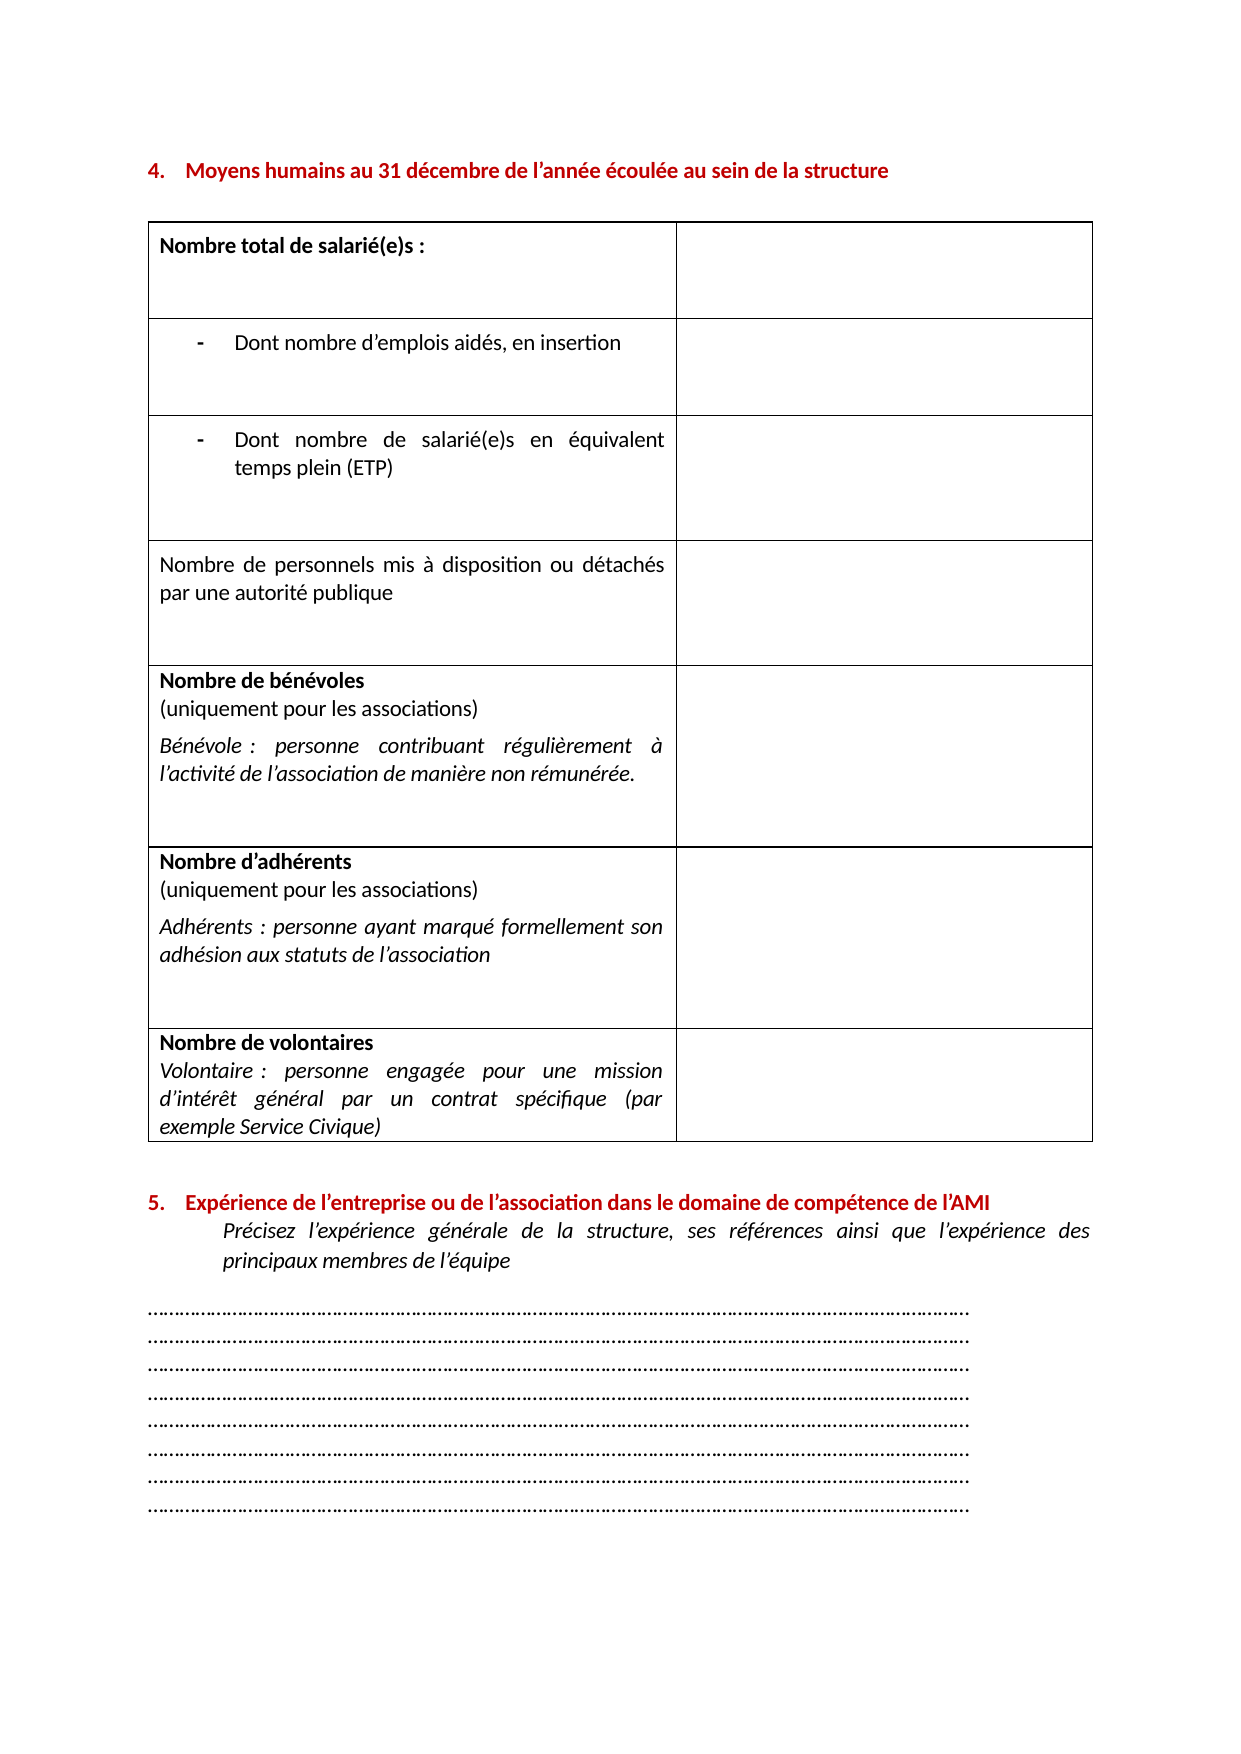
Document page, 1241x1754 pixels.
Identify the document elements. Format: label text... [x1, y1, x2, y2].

table_header Nombre total de salarié(e)s : [149, 223, 676, 318]
text ………………………………………………………………………………………………………………………………………… [148, 1322, 1093, 1349]
text ………………………………………………………………………………………………………………………………………… [148, 1378, 1093, 1406]
table_cell Nombre de bénévoles (uniquement pour les associations) Bénévole : personne contribuant régulièrement à l’activité de l’association de manière non rémunérée. [149, 666, 676, 846]
list Expérience de l’entreprise ou de l’association dans le domaine de compétence de l’AMI [148, 1188, 1093, 1216]
table_cell Nombre d’adhérents (uniquement pour les associations) Adhérents : personne ayant marqué formellement son adhésion aux statuts de l’association [149, 848, 676, 1027]
table_cell [677, 541, 1092, 665]
text ………………………………………………………………………………………………………………………………………… [148, 1349, 1093, 1378]
table_cell Nombre de volontaires Volontaire : personne engagée pour une mission d’intérêt général par un contrat spécifique (par exemple Service Civique) [149, 1029, 676, 1141]
list Moyens humains au 31 décembre de l’année écoulée au sein de la structure [148, 156, 1093, 184]
text ………………………………………………………………………………………………………………………………………… [148, 1434, 1093, 1462]
table_cell [677, 1029, 1092, 1141]
table_header [677, 223, 1092, 318]
table_cell [677, 666, 1092, 846]
text ………………………………………………………………………………………………………………………………………… [148, 1293, 1093, 1322]
table_cell Dont nombre de salarié(e)s en équivalent temps plein (ETP) [149, 416, 676, 540]
table_cell [677, 848, 1092, 1027]
table_cell Dont nombre d’emplois aidés, en insertion [149, 319, 676, 415]
table_cell [677, 319, 1092, 415]
list Précisez l’expérience générale de la structure, ses références ainsi que l’expérience des principaux membres de l’équipe [223, 1216, 1093, 1275]
text ………………………………………………………………………………………………………………………………………… [148, 1462, 1093, 1490]
text ………………………………………………………………………………………………………………………………………… [148, 1406, 1093, 1434]
table_cell Nombre de personnels mis à disposition ou détachés par une autorité publique [149, 541, 676, 665]
text ………………………………………………………………………………………………………………………………………… [148, 1490, 1093, 1518]
table_cell [677, 416, 1092, 540]
